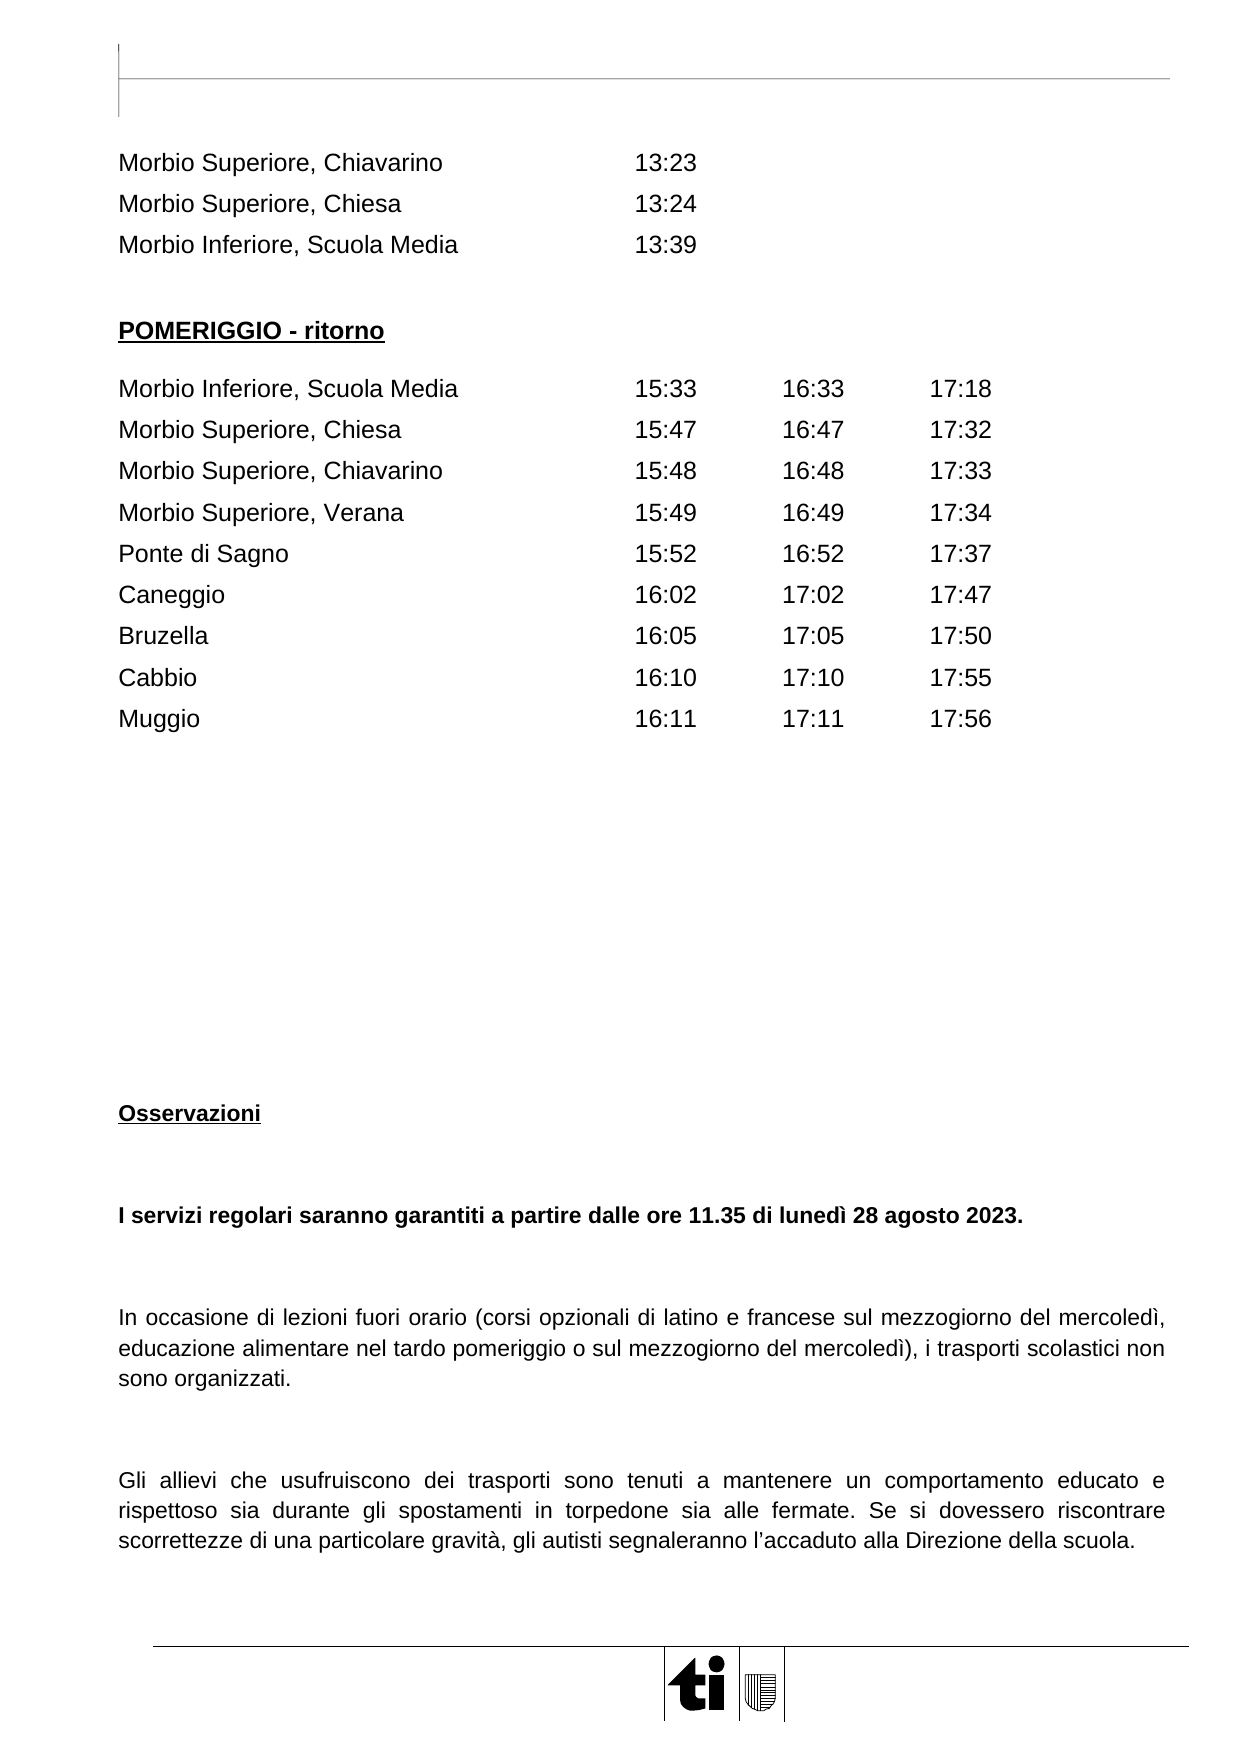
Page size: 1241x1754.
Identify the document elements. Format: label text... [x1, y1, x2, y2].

text Morbio Inferiore, Scuola Media 15:33 16:33 17:18 [118, 374, 1167, 403]
text Caneggio 16:02 17:02 17:47 [118, 580, 1167, 609]
text POMERIGGIO - ritorno [118, 316, 1167, 345]
text Morbio Superiore, Chiavarino 13:23 [118, 148, 1167, 176]
text Gli allievi che usufruiscono dei trasporti sono tenuti a mantenere un comportamento educato e rispettoso sia durante gli spostamenti in torpedone sia alle fermate. Se si dovessero riscontrare scorrettezze di una particolare gravità, gli autisti segnaleranno l’accaduto alla Direzione della scuola. [118, 1467, 1167, 1553]
text Cabbio 16:10 17:10 17:55 [118, 663, 1167, 691]
text I servizi regolari saranno garantiti a partire dalle ore 11.35 di lunedì 28 agosto 2023. [118, 1202, 1167, 1228]
text Morbio Inferiore, Scuola Media 13:39 [118, 230, 1167, 259]
text Morbio Superiore, Chiesa 15:47 16:47 17:32 [118, 415, 1167, 444]
text Muggio 16:11 17:11 17:56 [118, 704, 1167, 733]
text Morbio Superiore, Chiavarino 15:48 16:48 17:33 [118, 456, 1167, 485]
text Morbio Superiore, Verana 15:49 16:49 17:34 [118, 498, 1167, 526]
text Bruzella 16:05 17:05 17:50 [118, 621, 1167, 650]
text In occasione di lezioni fuori orario (corsi opzionali di latino e francese sul mezzogiorno del mercoledì, educazione alimentare nel tardo pomeriggio o sul mezzogiorno del mercoledì), i trasporti scolastici non sono organizzati. [118, 1304, 1167, 1391]
text Osservazioni [118, 1100, 1167, 1126]
text Morbio Superiore, Chiesa 13:24 [118, 189, 1167, 218]
text Ponte di Sagno 15:52 16:52 17:37 [118, 539, 1167, 568]
